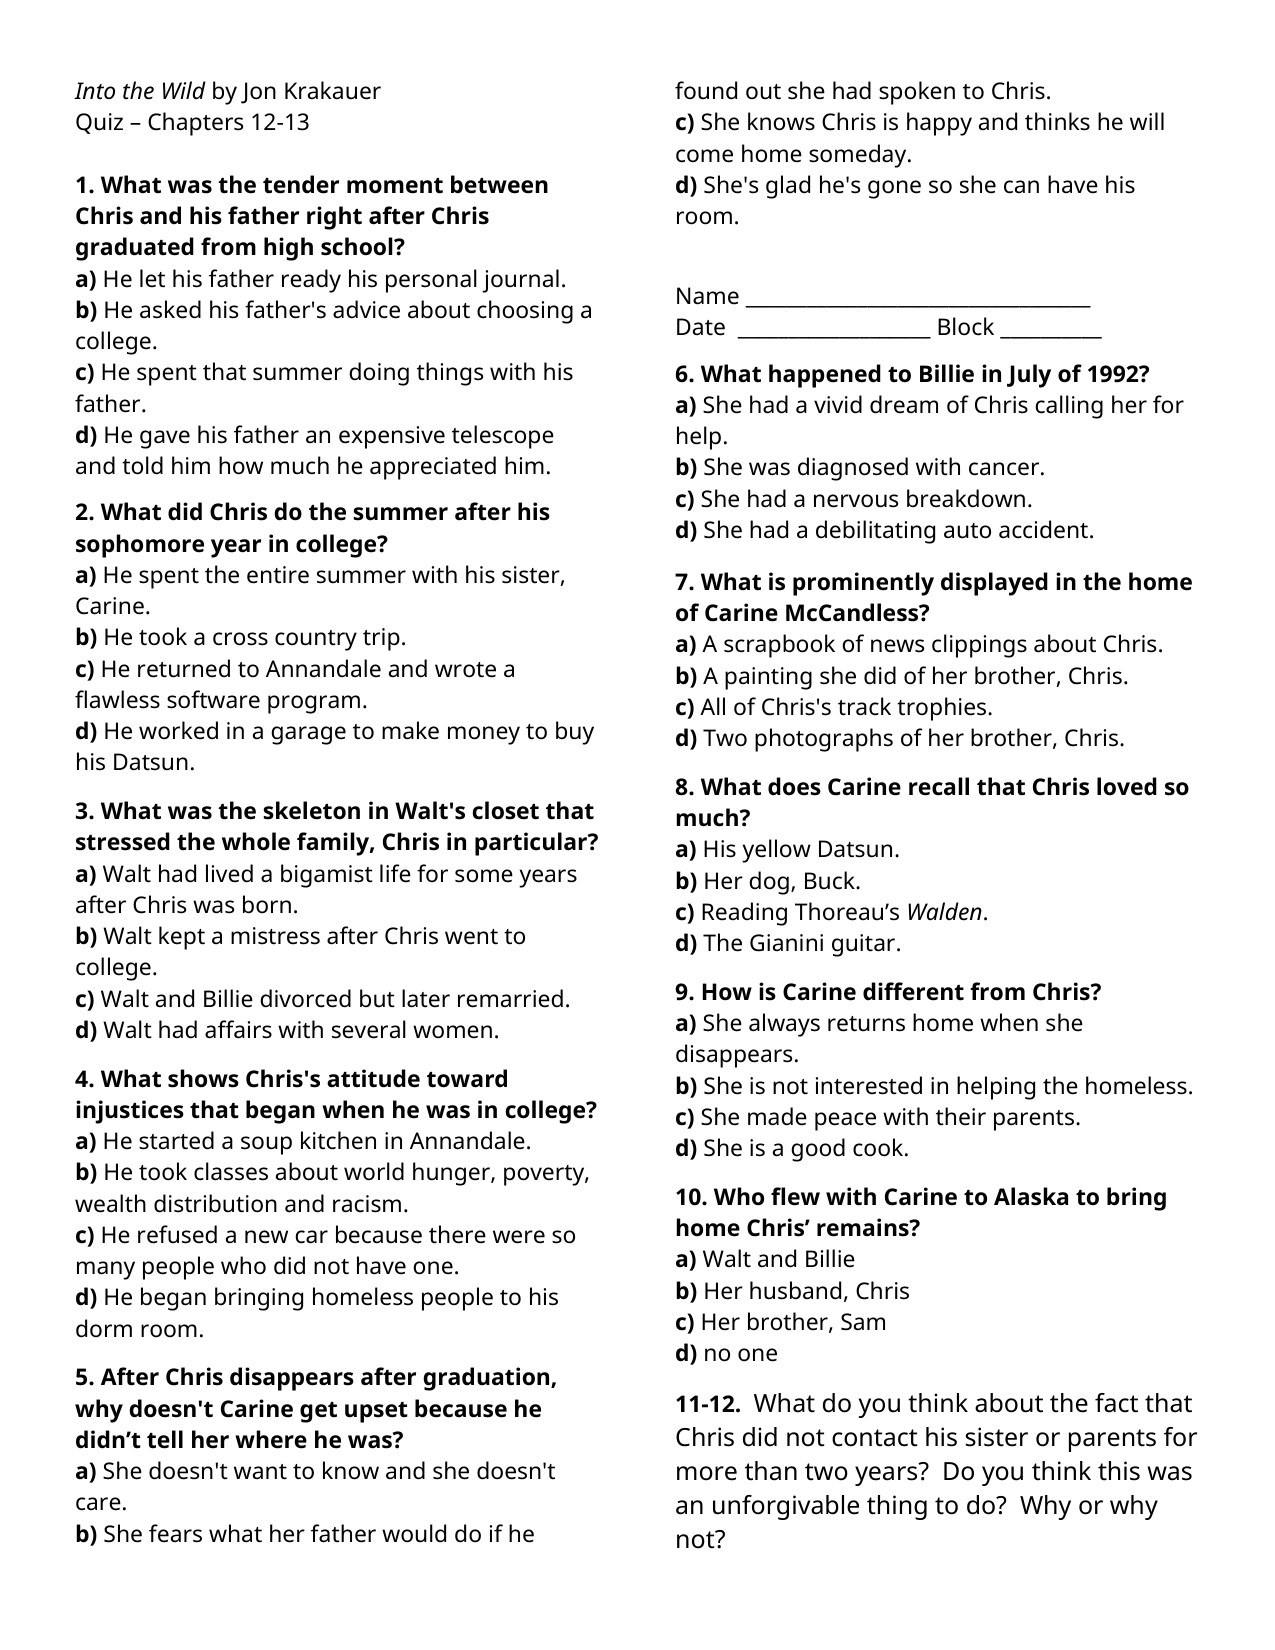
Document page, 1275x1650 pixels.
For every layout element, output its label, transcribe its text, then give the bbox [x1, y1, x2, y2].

text 10. Who flew with Carine to Alaska to bring home Chris’ remains? a) Walt and Billie b) Her husband, Chris c) Her brother, Sam d) no one [675, 1181, 1200, 1368]
text 7. What is prominently displayed in the home of Carine McCandless? a) A scrapbook of news clippings about Chris. b) A painting she did of her brother, Chris. c) All of Chris's track trophies. d) Two photographs of her brother, Chris. [675, 566, 1200, 753]
text 9. How is Carine different from Chris? a) She always returns home when she disappears. b) She is not interested in helping the homeless. c) She made peace with their parents. d) She is a good cook. [675, 976, 1200, 1163]
text 3. What was the skeleton in Walt's closet that stressed the whole family, Chris in particular? a) Walt had lived a bigamist life for some years after Chris was born. b) Walt kept a mistress after Chris went to college. c) Walt and Billie divorced but later remarried. d) Walt had affairs with several women. [75, 795, 600, 1045]
text Date ___________________ Block __________ [675, 311, 1200, 342]
text Into the Wild by Jon Krakauer [75, 75, 600, 106]
text 1. What was the tender moment between Chris and his father right after Chris graduated from high school? a) He let his father ready his personal journal. b) He asked his father's advice about choosing a college. c) He spent that summer doing things with his father. d) He gave his father an expensive telescope and told him how much he appreciated him. [75, 169, 600, 481]
text 8. What does Carine recall that Chris loved so much? a) His yellow Datsun. b) Her dog, Buck. c) Reading Thoreau’s Walden. d) The Gianini guitar. [675, 771, 1200, 958]
text 11-12. What do you think about the fact that Chris did not contact his sister or parents for more than two years? Do you think this was an unforgivable thing to do? Why or why not? [675, 1386, 1200, 1556]
text Name __________________________________ [675, 280, 1200, 311]
text 5. After Chris disappears after graduation, why doesn't Carine get upset because he didn’t tell her where he was? a) She doesn't want to know and she doesn't care. b) She fears what her father would do if he found out she had spoken to Chris. c) She knows Chris is happy and thinks he will come home someday. d) She's glad he's gone so she can have his room. [675, 75, 1200, 231]
text 5. After Chris disappears after graduation, why doesn't Carine get upset because he didn’t tell her where he was? a) She doesn't want to know and she doesn't care. b) She fears what her father would do if he found out she had spoken to Chris. c) She knows Chris is happy and thinks he will come home someday. d) She's glad he's gone so she can have his room. [75, 1361, 600, 1549]
text 2. What did Chris do the summer after his sophomore year in college? a) He spent the entire summer with his sister, Carine. b) He took a cross country trip. c) He returned to Annandale and wrote a flawless software program. d) He worked in a garage to make money to buy his Datsun. [75, 496, 600, 777]
text 6. What happened to Billie in July of 1992? a) She had a vivid dream of Chris calling her for help. b) She was diagnosed with cancer. c) She had a nervous breakdown. d) She had a debilitating auto accident. [675, 357, 1200, 545]
text Quiz – Chapters 12-13 [75, 106, 600, 137]
text 4. What shows Chris's attitude toward injustices that began when he was in college? a) He started a soup kitchen in Annandale. b) He took classes about world hunger, poverty, wealth distribution and racism. c) He refused a new car because there were so many people who did not have one. d) He began bringing homeless people to his dorm room. [75, 1062, 600, 1344]
